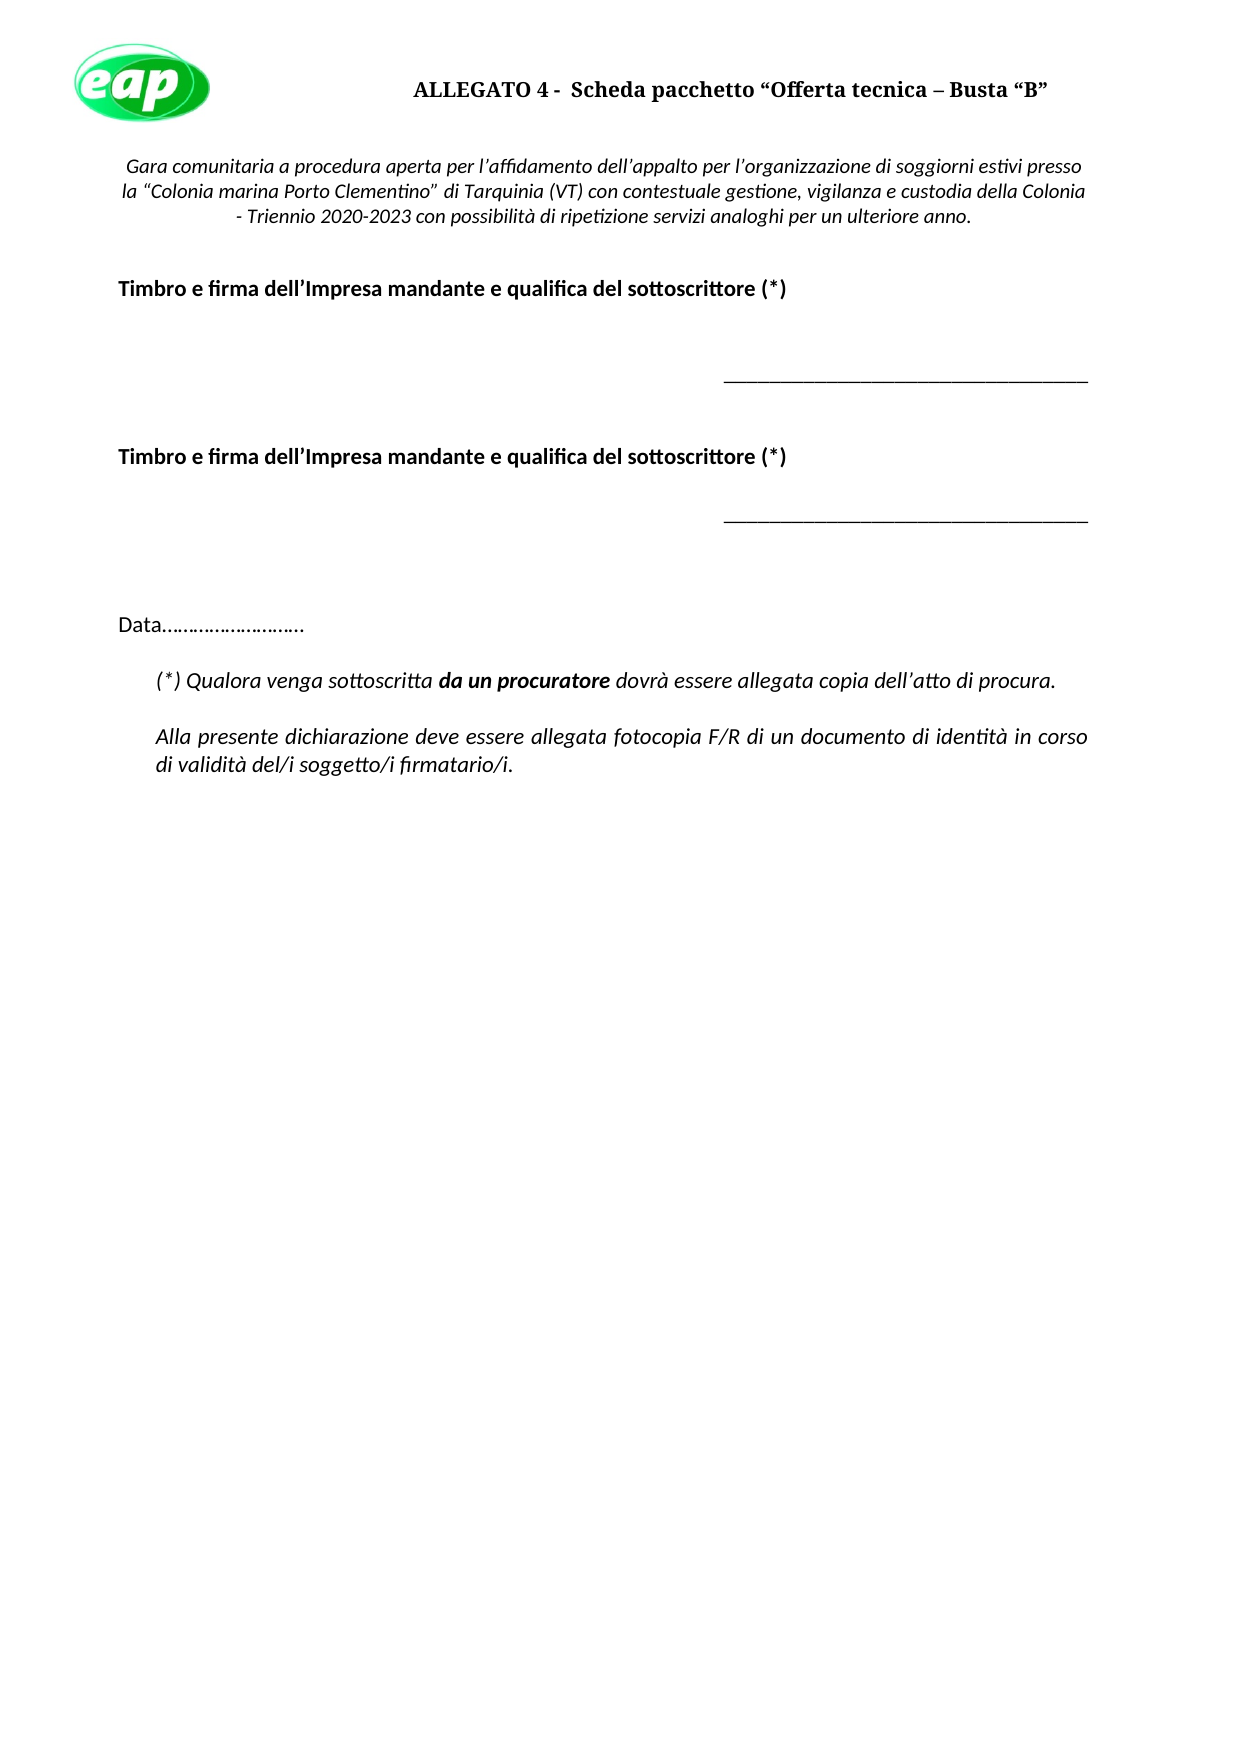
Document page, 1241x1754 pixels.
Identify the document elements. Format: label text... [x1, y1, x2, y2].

text Data……………………… [118, 610, 1093, 638]
picture [72, 38, 211, 123]
text (*) Qualora venga sottoscritta da un procuratore dovrà essere allegata copia dell’atto di procura. [156, 666, 1093, 694]
text Alla presente dichiarazione deve essere allegata fotocopia F/R di un documento di identità in corso di validità del/i soggetto/i firmatario/i. [156, 722, 1093, 778]
text ________________________________ [118, 358, 1093, 386]
text Timbro e firma dell’Impresa mandante e qualifica del sottoscrittore (*) [118, 442, 1093, 470]
text ________________________________ [118, 498, 1093, 526]
text Timbro e firma dell’Impresa mandante e qualifica del sottoscrittore (*) [118, 274, 1093, 302]
